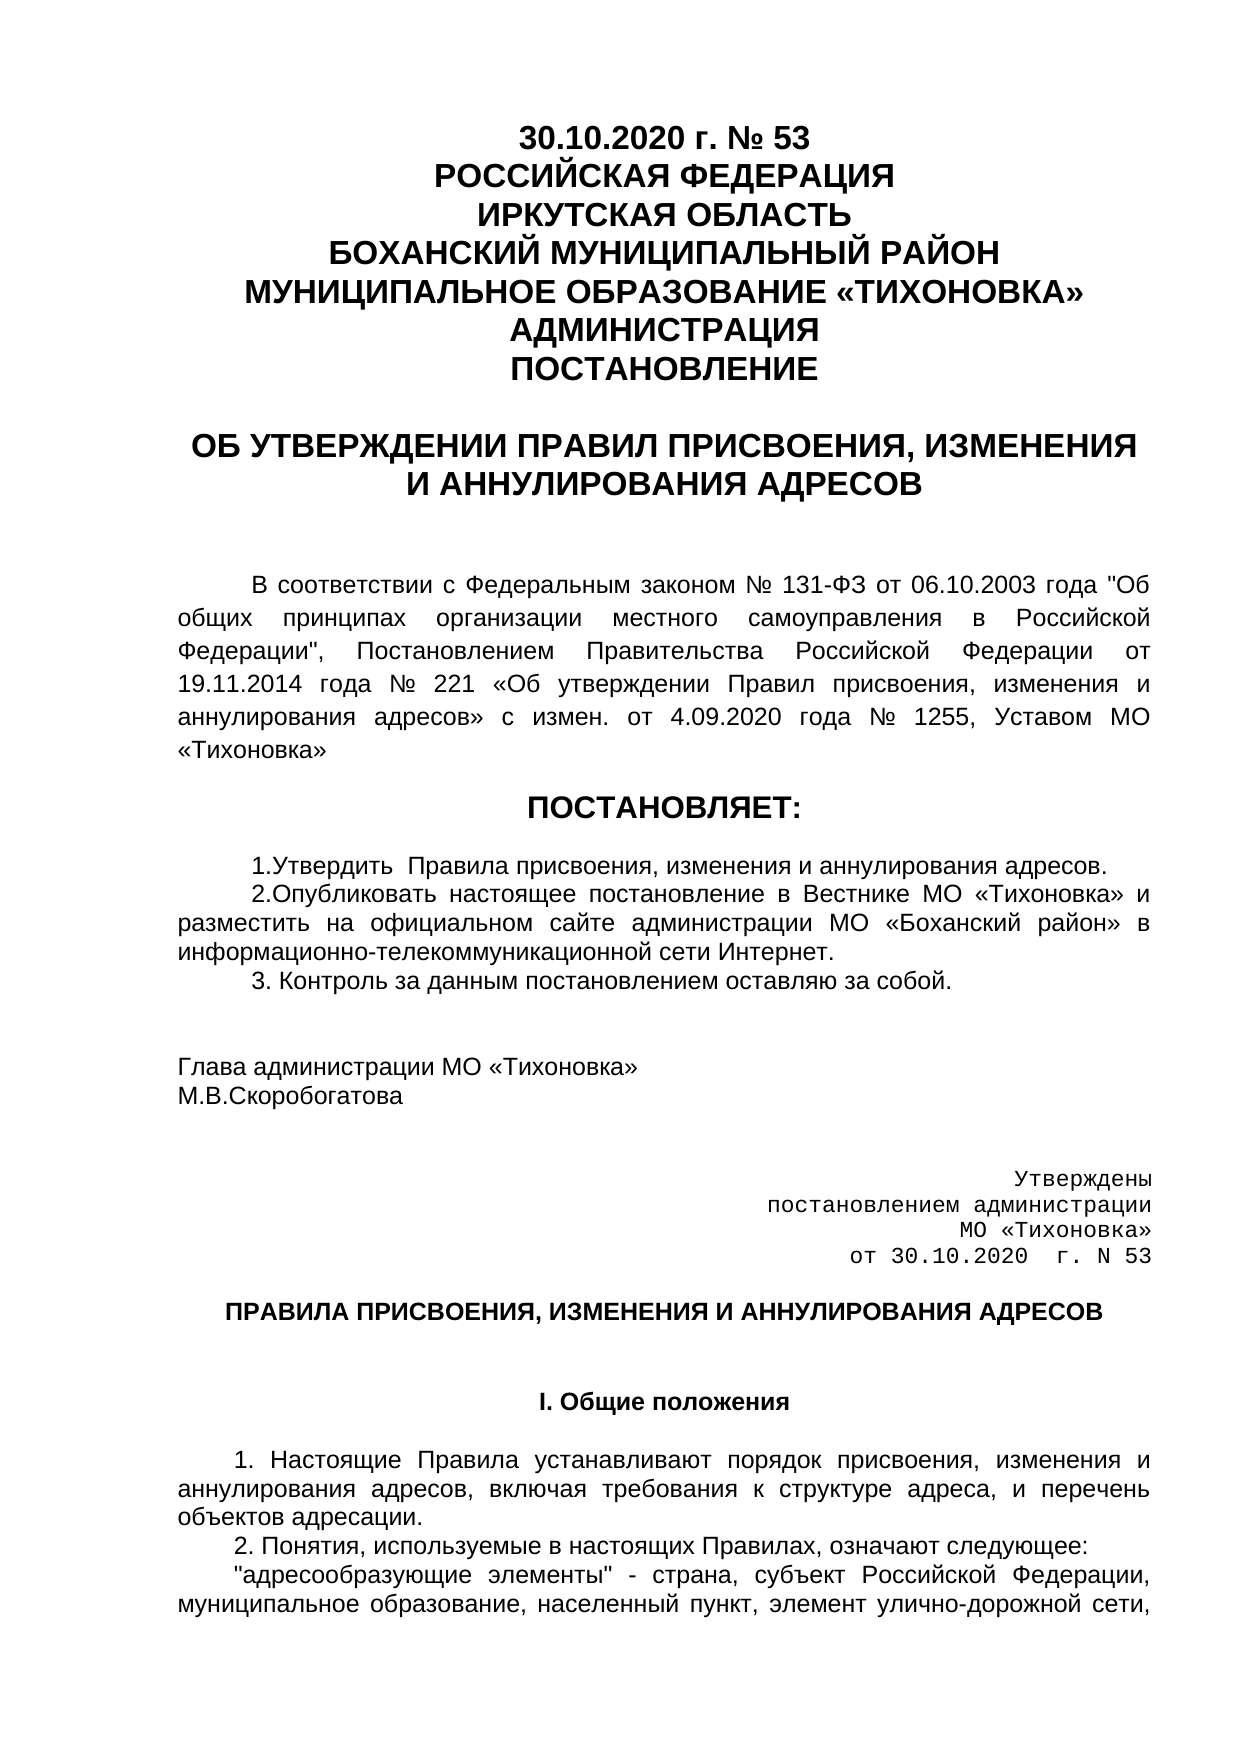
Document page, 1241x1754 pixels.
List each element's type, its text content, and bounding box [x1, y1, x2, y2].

text РОССИЙСКАЯ ФЕДЕРАЦИЯ [177, 157, 1152, 195]
text АДМИНИСТРАЦИЯ [177, 310, 1152, 349]
title ПРАВИЛА ПРИСВОЕНИЯ, ИЗМЕНЕНИЯ И АННУЛИРОВАНИЯ АДРЕСОВ [177, 1297, 1152, 1325]
text ПОСТАНОВЛЕНИЕ [177, 349, 1152, 387]
text 3. Контроль за данным постановлением оставляю за собой. [177, 966, 1152, 994]
text МО «Тихоновка» [177, 1219, 1152, 1245]
text Глава администрации МО «Тихоновка» [177, 1052, 1152, 1081]
text В соответствии с Федеральным законом № 131-ФЗ от 06.10.2003 года "Об общих принципах организации местного самоуправления в Российской Федерации", Постановлением Правительства Российской Федерации от 19.11.2014 года № 221 «Об утверждении Правил присвоения, изменения и аннулирования адресов» с измен. от 4.09.2020 года № 1255, Уставом МО «Тихоновка» [177, 570, 1152, 763]
text 30.10.2020 г. № 53 [177, 118, 1152, 157]
text 2.Опубликовать настоящее постановление в Вестнике МО «Тихоновка» и разместить на официальном сайте администрации МО «Боханский район» в информационно-телекоммуникационной сети Интернет. [177, 879, 1152, 966]
text ПОСТАНОВЛЯЕТ: [177, 789, 1152, 824]
text 2. Понятия, используемые в настоящих Правилах, означают следующее: [177, 1531, 1152, 1560]
text 1.Утвердить Правила присвоения, изменения и аннулирования адресов. [177, 851, 1152, 879]
text МУНИЦИПАЛЬНОЕ ОБРАЗОВАНИЕ «ТИХОНОВКА» [177, 272, 1152, 310]
text 1. Настоящие Правила устанавливают порядок присвоения, изменения и аннулирования адресов, включая требования к структуре адреса, и перечень объектов адресации. [177, 1445, 1152, 1531]
text БОХАНСКИЙ МУНИЦИПАЛЬНЫЙ РАЙОН [177, 233, 1152, 272]
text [177, 1560, 1152, 1617]
title ОБ УТВЕРЖДЕНИИ ПРАВИЛ ПРИСВОЕНИЯ, ИЗМЕНЕНИЯ И АННУЛИРОВАНИЯ АДРЕСОВ [177, 426, 1152, 502]
text ИРКУТСКАЯ ОБЛАСТЬ [177, 195, 1152, 233]
text постановлением администрации [177, 1193, 1152, 1219]
text Утверждены [177, 1167, 1152, 1193]
text М.В.Скоробогатова [177, 1081, 1152, 1109]
title I. Общие положения [177, 1387, 1152, 1416]
text от 30.10.2020 г. N 53 [177, 1245, 1152, 1271]
